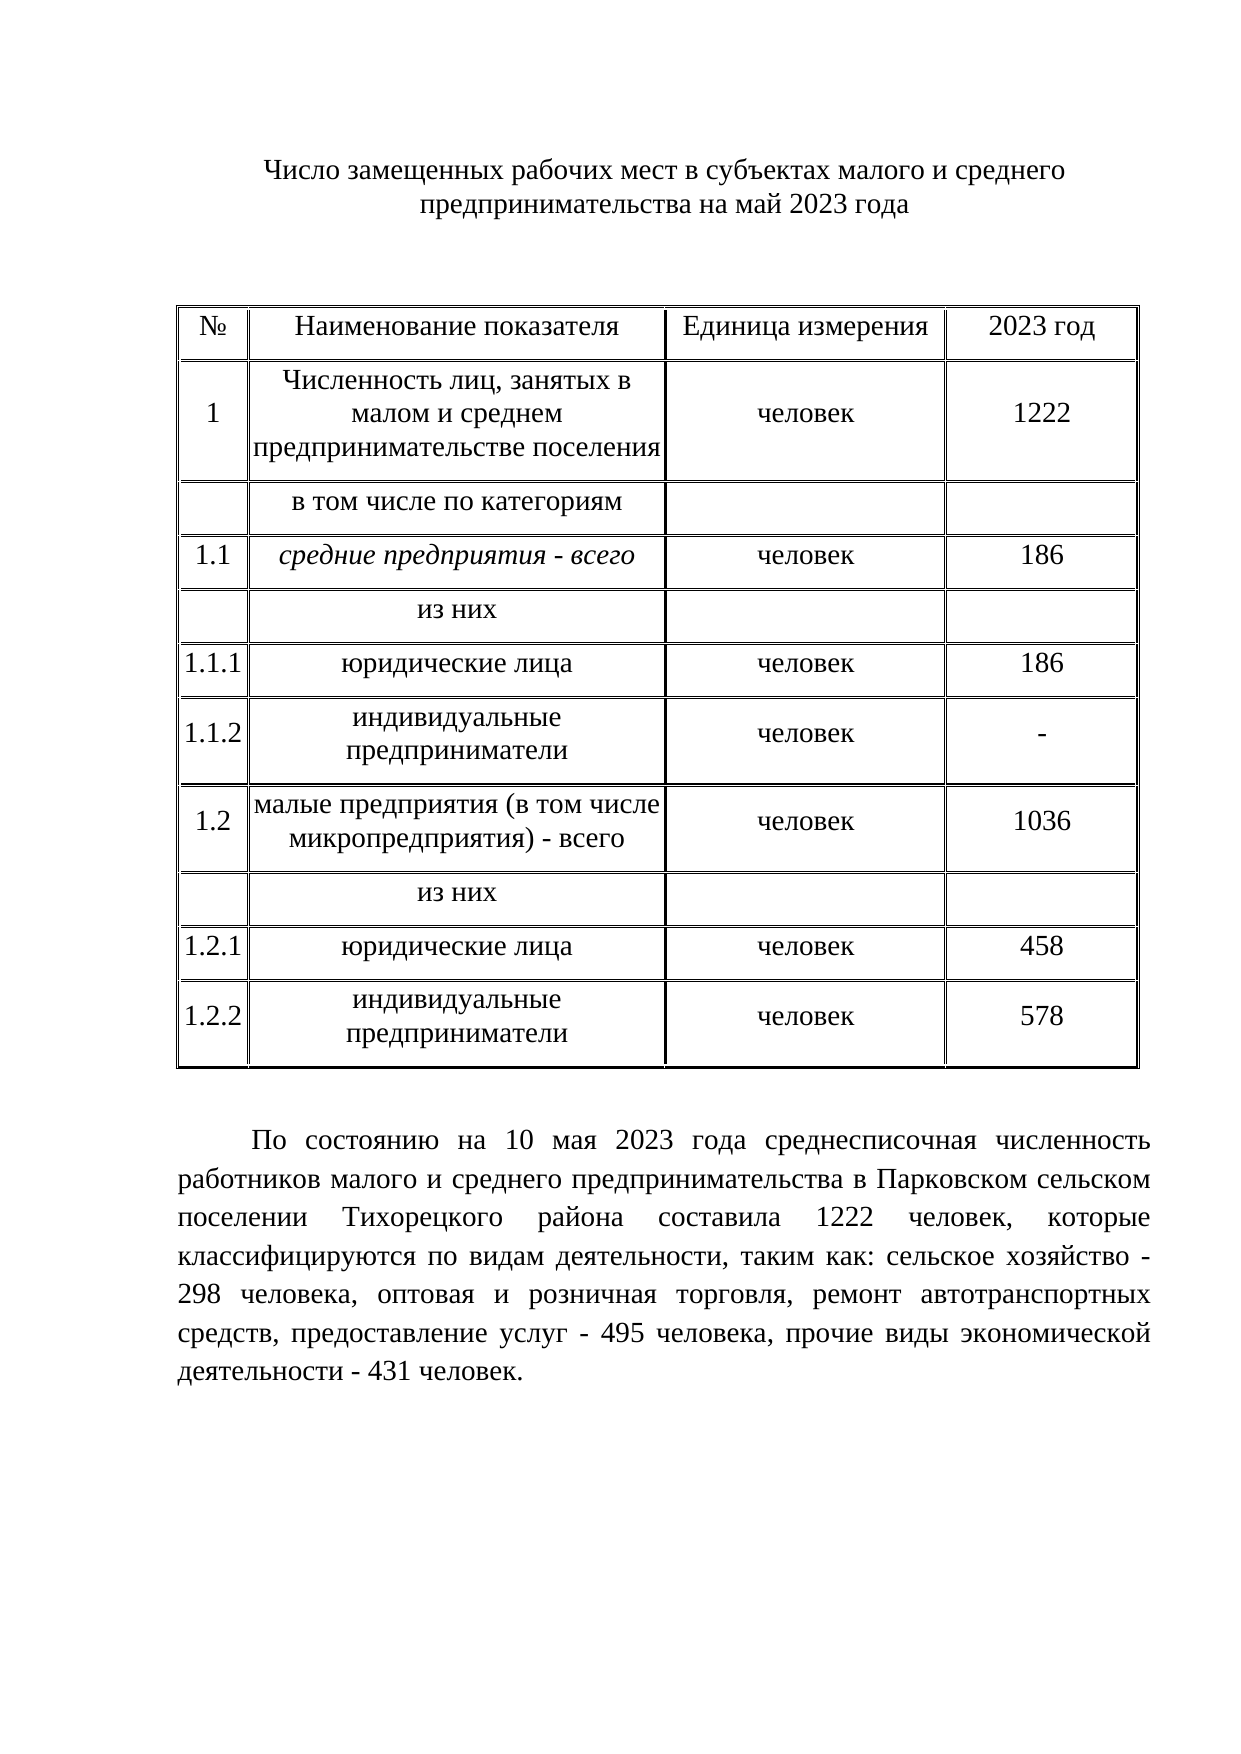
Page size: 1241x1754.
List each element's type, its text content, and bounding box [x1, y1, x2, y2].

table_cell [946, 480, 1138, 534]
table_cell 1.2.2 [179, 979, 248, 1066]
table_cell 186 [946, 642, 1138, 696]
table_cell [946, 871, 1138, 924]
table_header Наименование показателя [249, 306, 665, 359]
table_cell [667, 591, 944, 642]
table_cell - [946, 696, 1138, 783]
table_header Единица измерения [665, 308, 946, 359]
table_header № [179, 308, 248, 359]
text Число замещенных рабочих мест в субъектах малого и среднего предпринимательства на май 2023 года [177, 152, 1152, 219]
table_cell 1.1.1 [177, 642, 248, 696]
table_cell человек [667, 699, 944, 783]
table_cell малые предприятия (в том числе микропредприятия) - всего [250, 787, 664, 871]
table_cell 458 [947, 925, 1137, 978]
table_cell человек [665, 982, 946, 1066]
table_cell 578 [946, 979, 1137, 1066]
table_cell [177, 480, 248, 534]
table_cell человек [667, 537, 944, 588]
table_cell индивидуальные предприниматели [250, 699, 664, 783]
table_cell человек [667, 645, 944, 696]
table_cell 186 [946, 534, 1138, 588]
table_cell Численность лиц, занятых в малом и среднем предпринимательстве поселения [250, 362, 664, 480]
table_cell человек [667, 928, 944, 978]
table_cell юридические лица [250, 928, 664, 978]
table_cell средние предприятия - всего [250, 537, 664, 588]
table_cell [946, 588, 1138, 642]
table_cell человек [667, 362, 944, 480]
table_cell 1 [177, 359, 248, 480]
table_cell из них [250, 591, 664, 642]
table_cell из них [250, 874, 664, 924]
table_cell юридические лица [250, 645, 664, 696]
table_cell индивидуальные предприниматели [249, 982, 665, 1066]
table_cell 1036 [947, 783, 1137, 871]
table_cell 1.1.2 [177, 696, 248, 783]
table_cell 1222 [946, 359, 1138, 480]
table_cell в том числе по категориям [250, 483, 664, 534]
table_cell [177, 588, 248, 642]
text По состоянию на 10 мая 2023 года среднесписочная численность работников малого и среднего предпринимательства в Парковском сельском поселении Тихорецкого района составила 1222 человек, которые классифицируются по видам деятельности, таким как: сельское хозяйство - 298 человека, оптовая и розничная торговля, ремонт автотранспортных средств, предоставление услуг - 495 человека, прочие виды экономической деятельности - 431 человек. [177, 1122, 1152, 1387]
table_cell человек [667, 787, 944, 871]
table_cell 1.2 [179, 783, 247, 871]
table_cell [177, 871, 248, 924]
table_cell [667, 874, 944, 924]
table_header 2023 год [946, 308, 1136, 359]
table_cell 1.2.1 [179, 925, 247, 978]
table_cell 1.1 [177, 534, 248, 588]
table_cell [667, 483, 944, 534]
